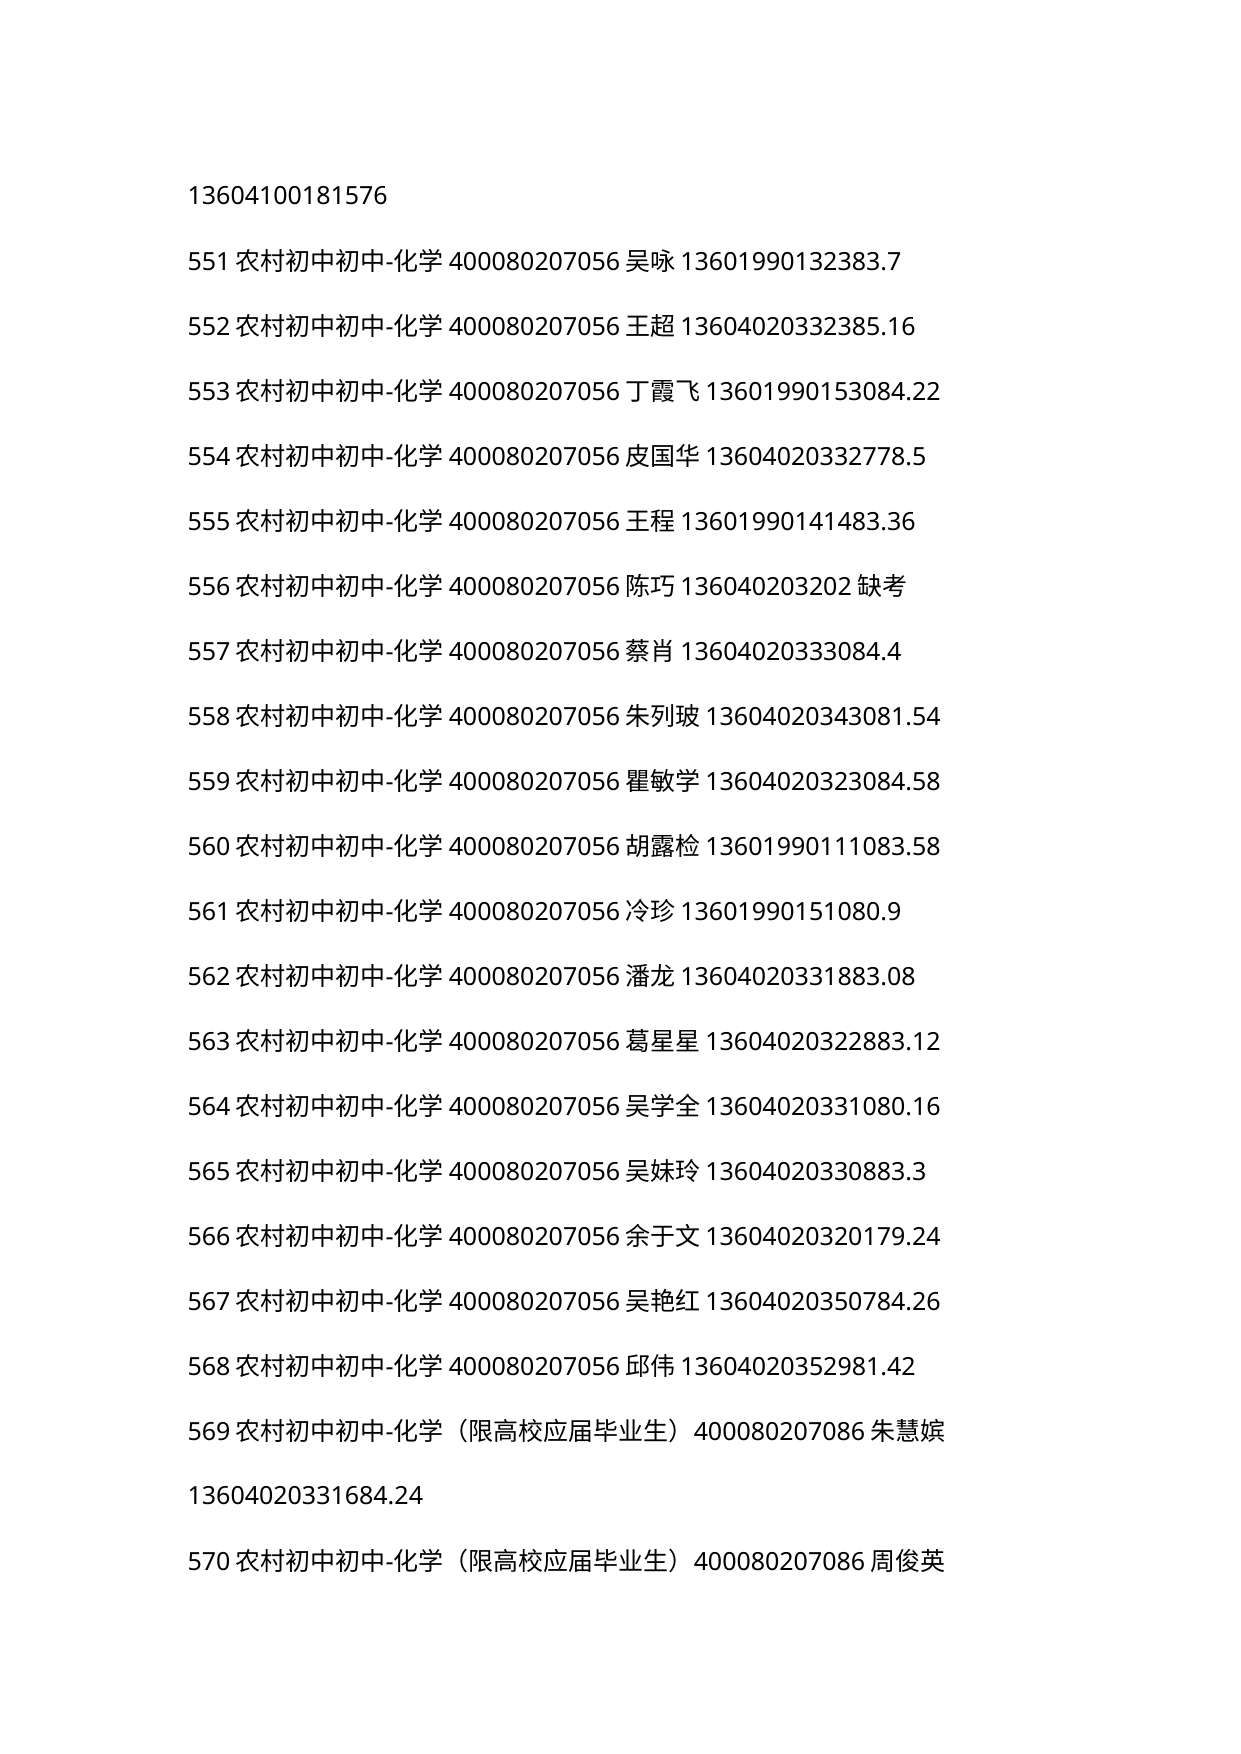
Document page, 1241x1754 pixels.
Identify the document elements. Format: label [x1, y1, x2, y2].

text [187, 162, 1053, 1592]
